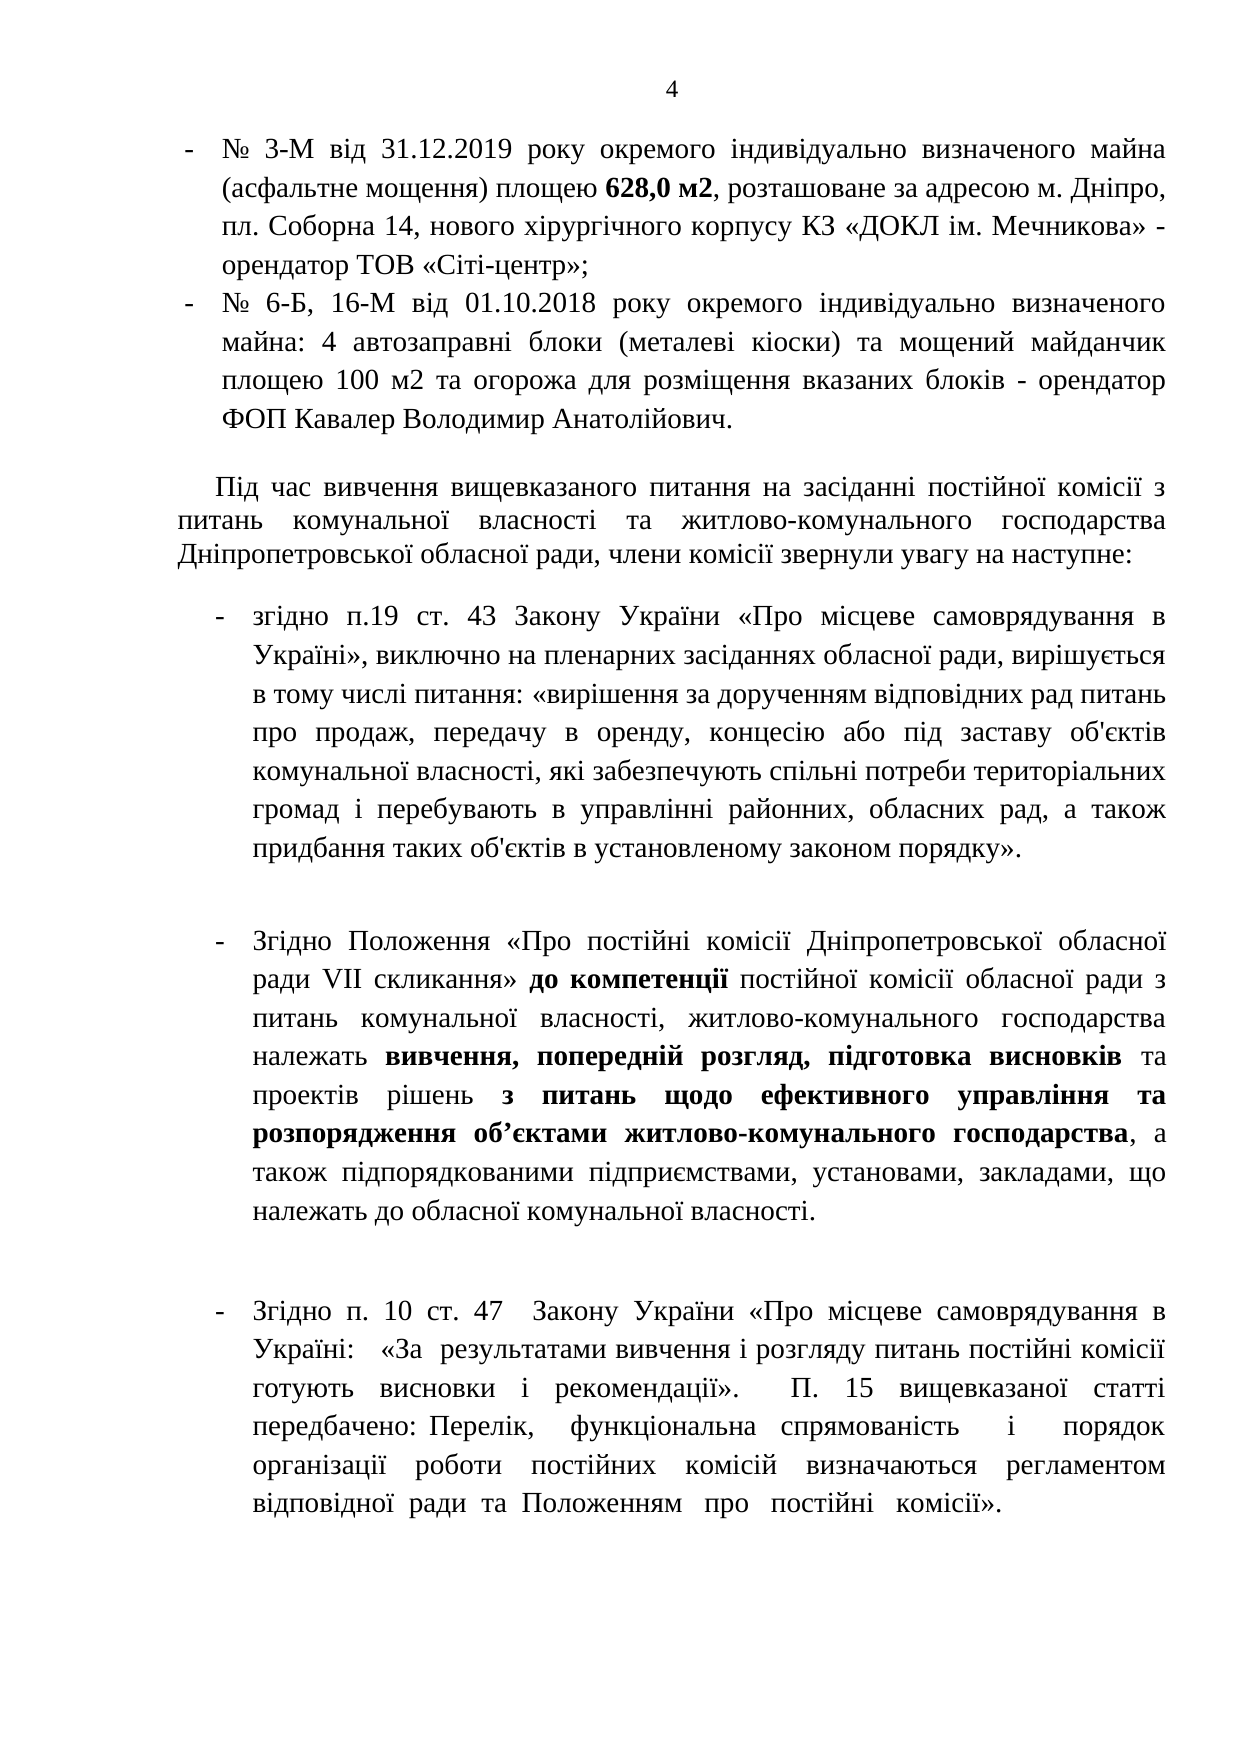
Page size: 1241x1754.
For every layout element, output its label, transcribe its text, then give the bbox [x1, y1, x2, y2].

text Під час вивчення вищевказаного питання на засіданні постійної комісії з питань комунальної власності та житлово-комунального господарства Дніпропетровської обласної ради, члени комісії звернули увагу на наступне: [177, 469, 1167, 569]
list Згідно Положення «Про постійні комісії Дніпропетровської обласної ради VІI скликання» до компетенції постійної комісії обласної ради з питань комунальної власності, житлово-комунального господарства належать вивчення, попередній розгляд, підготовка висновків та проектів рішень з питань щодо ефективного управління та розпорядження об’єктами житлово-комунального господарства, а також підпорядкованими підприємствами, установами, закладами, що належать до обласної комунальної власності. [215, 923, 1167, 1226]
list Згідно п. 10 ст. 47 Закону України «Про місцеве самоврядування в Україні: «За результатами вивчення і розгляду питань постійні комісії готують висновки і рекомендації». П. 15 вищевказаної статті передбачено: Перелік, функціональна спрямованість і порядок організації роботи постійних комісій визначаються регламентом відповідної ради та Положенням про постійні комісії». [215, 1293, 1167, 1519]
list № 3-М від 31.12.2019 року окремого індивідуально визначеного майна (асфальтне мощення) площею 628,0 м2, розташоване за адресою м. Дніпро, пл. Соборна 14, нового хірургічного корпусу КЗ «ДОКЛ ім. Мечникова» - орендатор ТОВ «Сіті-центр»; [184, 131, 1167, 280]
list згідно п.19 ст. 43 Закону України «Про місцеве самоврядування в Україні», виключно на пленарних засіданнях обласної ради, вирішується в тому числі питання: «вирішення за дорученням відповідних рад питань про продаж, передачу в оренду, концесію або під заставу об'єктів комунальної власності, які забезпечують спільні потреби територіальних громад і перебувають в управлінні районних, обласних рад, а також придбання таких об'єктів в установленому законом порядку». [215, 598, 1167, 863]
list № 6-Б, 16-М від 01.10.2018 року окремого індивідуально визначеного майна: 4 автозаправні блоки (металеві кіоски) та мощений майданчик площею 100 м2 та огорожа для розміщення вказаних блоків - орендатор ФОП Кавалер Володимир Анатолійович. [184, 285, 1167, 434]
